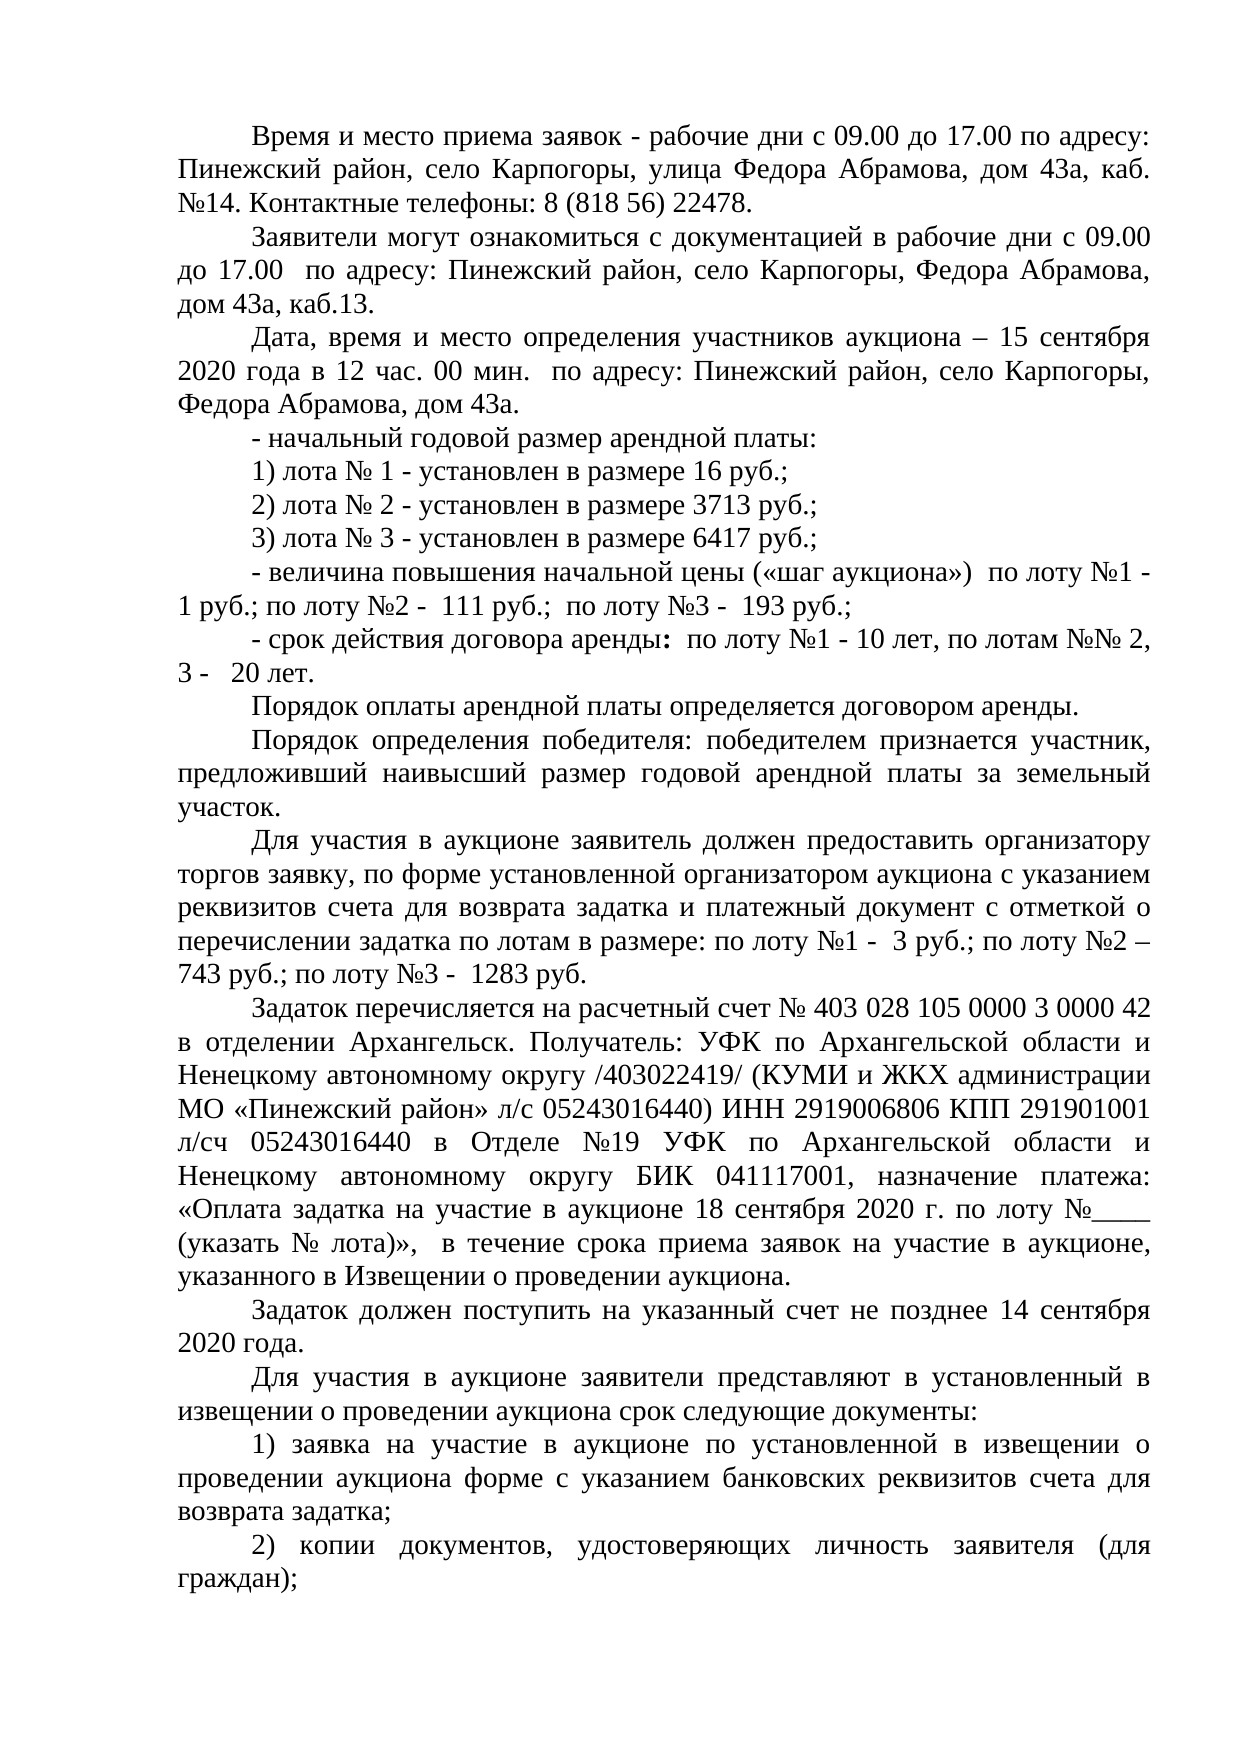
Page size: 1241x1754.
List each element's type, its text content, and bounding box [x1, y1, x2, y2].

text 2) копии документов, удостоверяющих личность заявителя (для граждан); [177, 1527, 1152, 1594]
text Порядок определения победителя: победителем признается участник, предложивший наивысший размер годовой арендной платы за земельный участок. [177, 722, 1152, 822]
text - срок действия договора аренды: по лоту №1 - 10 лет, по лотам №№ 2, 3 - 20 лет. [177, 621, 1152, 688]
text - начальный годовой размер арендной платы: [177, 420, 1152, 453]
text Дата, время и место определения участников аукциона – 15 сентября 2020 года в 12 час. 00 мин. по адресу: Пинежский район, село Карпогоры, Федора Абрамова, дом 43а. [177, 319, 1152, 420]
text Задаток перечисляется на расчетный счет № 403 028 105 0000 3 0000 42 в отделении Архангельск. Получатель: УФК по Архангельской области и Ненецкому автономному округу /403022419/ (КУМИ и ЖКХ администрации МО «Пинежский район» л/с 05243016440) ИНН 2919006806 КПП 291901001 л/сч 05243016440 в Отделе №19 УФК по Архангельской области и Ненецкому автономному округу БИК 041117001, назначение платежа: «Оплата задатка на участие в аукционе 18 сентября 2020 г. по лоту №____ (указать № лота)», в течение срока приема заявок на участие в аукционе, указанного в Извещении о проведении аукциона. [177, 990, 1152, 1292]
text Время и место приема заявок - рабочие дни с 09.00 до 17.00 по адресу: Пинежский район, село Карпогоры, улица Федора Абрамова, дом 43а, каб.№14. Контактные телефоны: 8 (818 56) 22478. [177, 118, 1152, 219]
text Для участия в аукционе заявитель должен предоставить организатору торгов заявку, по форме установленной организатором аукциона с указанием реквизитов счета для возврата задатка и платежный документ с отметкой о перечислении задатка по лотам в размере: по лоту №1 - 3 руб.; по лоту №2 – 743 руб.; по лоту №3 - 1283 руб. [177, 822, 1152, 990]
text 3) лота № 3 - установлен в размере 6417 руб.; [177, 521, 1152, 554]
text - величина повышения начальной цены («шаг аукциона») по лоту №1 - 1 руб.; по лоту №2 - 111 руб.; по лоту №3 - 193 руб.; [177, 554, 1152, 621]
text Заявители могут ознакомиться с документацией в рабочие дни с 09.00 до 17.00 по адресу: Пинежский район, село Карпогоры, Федора Абрамова, дом 43а, каб.13. [177, 219, 1152, 319]
text 1) лота № 1 - установлен в размере 16 руб.; [177, 453, 1152, 487]
text Задаток должен поступить на указанный счет не позднее 14 сентября 2020 года. [177, 1292, 1152, 1359]
text Для участия в аукционе заявители представляют в установленный в извещении о проведении аукциона срок следующие документы: [177, 1359, 1152, 1426]
text Порядок оплаты арендной платы определяется договором аренды. [177, 688, 1152, 722]
text 1) заявка на участие в аукционе по установленной в извещении о проведении аукциона форме с указанием банковских реквизитов счета для возврата задатка; [177, 1426, 1152, 1527]
text 2) лота № 2 - установлен в размере 3713 руб.; [177, 487, 1152, 521]
